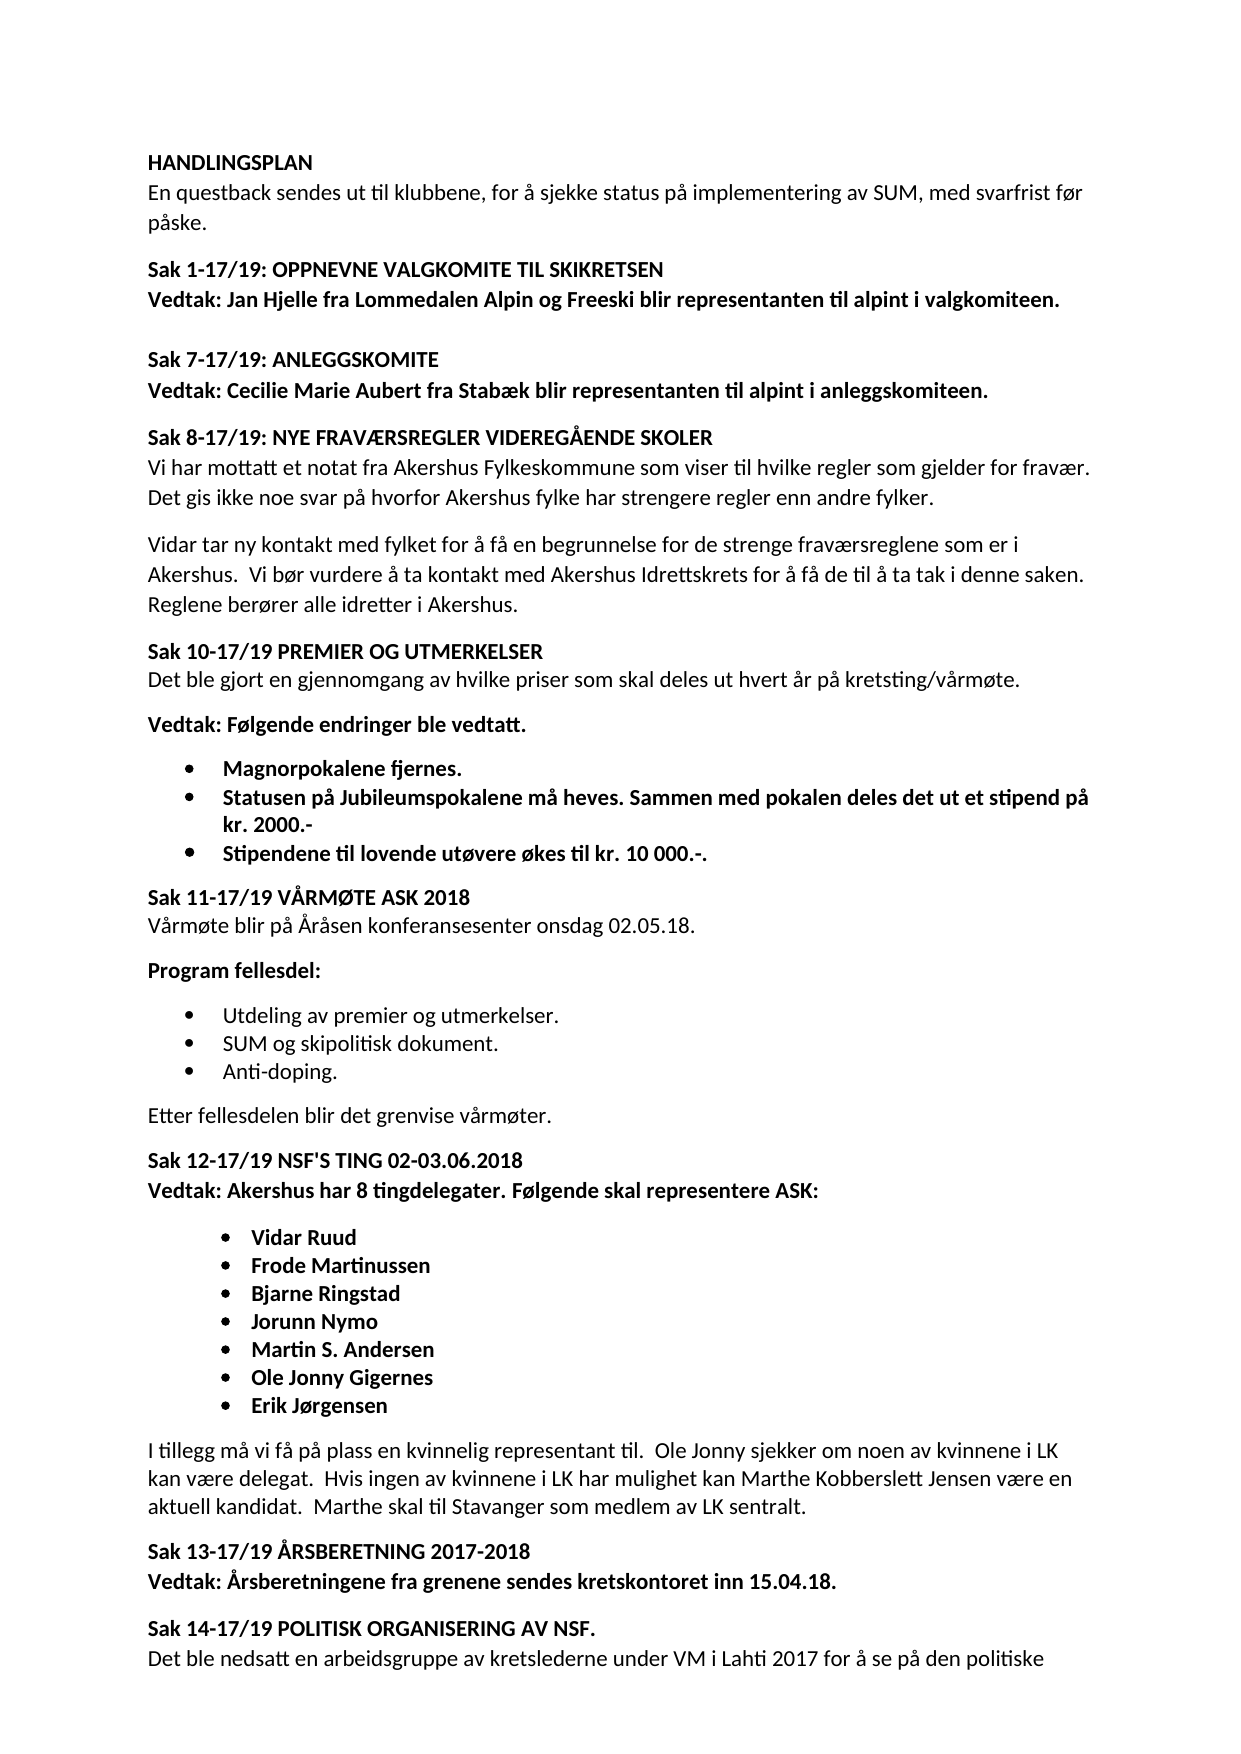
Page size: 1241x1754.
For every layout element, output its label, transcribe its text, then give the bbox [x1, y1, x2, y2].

list Vidar Ruud [221, 1223, 1093, 1251]
text Etter fellesdelen blir det grenvise vårmøter. [148, 1101, 1093, 1129]
list Bjarne Ringstad [221, 1279, 1093, 1307]
text HANDLINGSPLAN En questback sendes ut til klubbene, for å sjekke status på implementering av SUM, med svarfrist før påske. [148, 148, 1093, 236]
list SUM og skipolitisk dokument. [185, 1029, 1093, 1057]
list Utdeling av premier og utmerkelser. [185, 1001, 1093, 1029]
list Jorunn Nymo [221, 1307, 1093, 1335]
list Anti-doping. [185, 1057, 1093, 1085]
text Sak 10-17/19 PREMIER OG UTMERKELSER Det ble gjort en gjennomgang av hvilke priser som skal deles ut hvert år på kretsting/vårmøte. [148, 637, 1093, 693]
text Sak 8-17/19: NYE FRAVÆRSREGLER VIDEREGÅENDE SKOLER Vi har mottatt et notat fra Akershus Fylkeskommune som viser til hvilke regler som gjelder for fravær. Det gis ikke noe svar på hvorfor Akershus fylke har strengere regler enn andre fylker. [148, 423, 1093, 511]
list Statusen på Jubileumspokalene må heves. Sammen med pokalen deles det ut et stipend på kr. 2000.- [185, 783, 1093, 839]
text Program fellesdel: [148, 956, 1093, 984]
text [148, 1614, 1093, 1672]
text Sak 11-17/19 VÅRMØTE ASK 2018 Vårmøte blir på Åråsen konferansesenter onsdag 02.05.18. [148, 883, 1093, 939]
list Magnorpokalene fjernes. [185, 754, 1093, 783]
text Sak 1-17/19: OPPNEVNE VALGKOMITE TIL SKIKRETSEN Vedtak: Jan Hjelle fra Lommedalen Alpin og Freeski blir representanten til alpint i valgkomiteen. Sak 7-17/19: ANLEGGSKOMITE Vedtak: Cecilie Marie Aubert fra Stabæk blir representanten til alpint i anleggskomiteen. [148, 255, 1093, 404]
text Vedtak: Følgende endringer ble vedtatt. [148, 710, 1093, 738]
text Sak 13-17/19 ÅRSBERETNING 2017-2018 Vedtak: Årsberetningene fra grenene sendes kretskontoret inn 15.04.18. [148, 1537, 1093, 1595]
list Martin S. Andersen [221, 1335, 1093, 1363]
list Stipendene til lovende utøvere økes til kr. 10 000.-. [185, 839, 1093, 867]
list Ole Jonny Gigernes [221, 1363, 1093, 1391]
text Sak 12-17/19 NSF'S TING 02-03.06.2018 Vedtak: Akershus har 8 tingdelegater. Følgende skal representere ASK: [148, 1146, 1093, 1204]
list Frode Martinussen [221, 1251, 1093, 1279]
text Vidar tar ny kontakt med fylket for å få en begrunnelse for de strenge fraværsreglene som er i Akershus. Vi bør vurdere å ta kontakt med Akershus Idrettskrets for å få de til å ta tak i denne saken. Reglene berører alle idretter i Akershus. [148, 530, 1093, 618]
text I tillegg må vi få på plass en kvinnelig representant til. Ole Jonny sjekker om noen av kvinnene i LK kan være delegat. Hvis ingen av kvinnene i LK har mulighet kan Marthe Kobberslett Jensen være en aktuell kandidat. Marthe skal til Stavanger som medlem av LK sentralt. [148, 1436, 1093, 1520]
list Erik Jørgensen [221, 1391, 1093, 1419]
